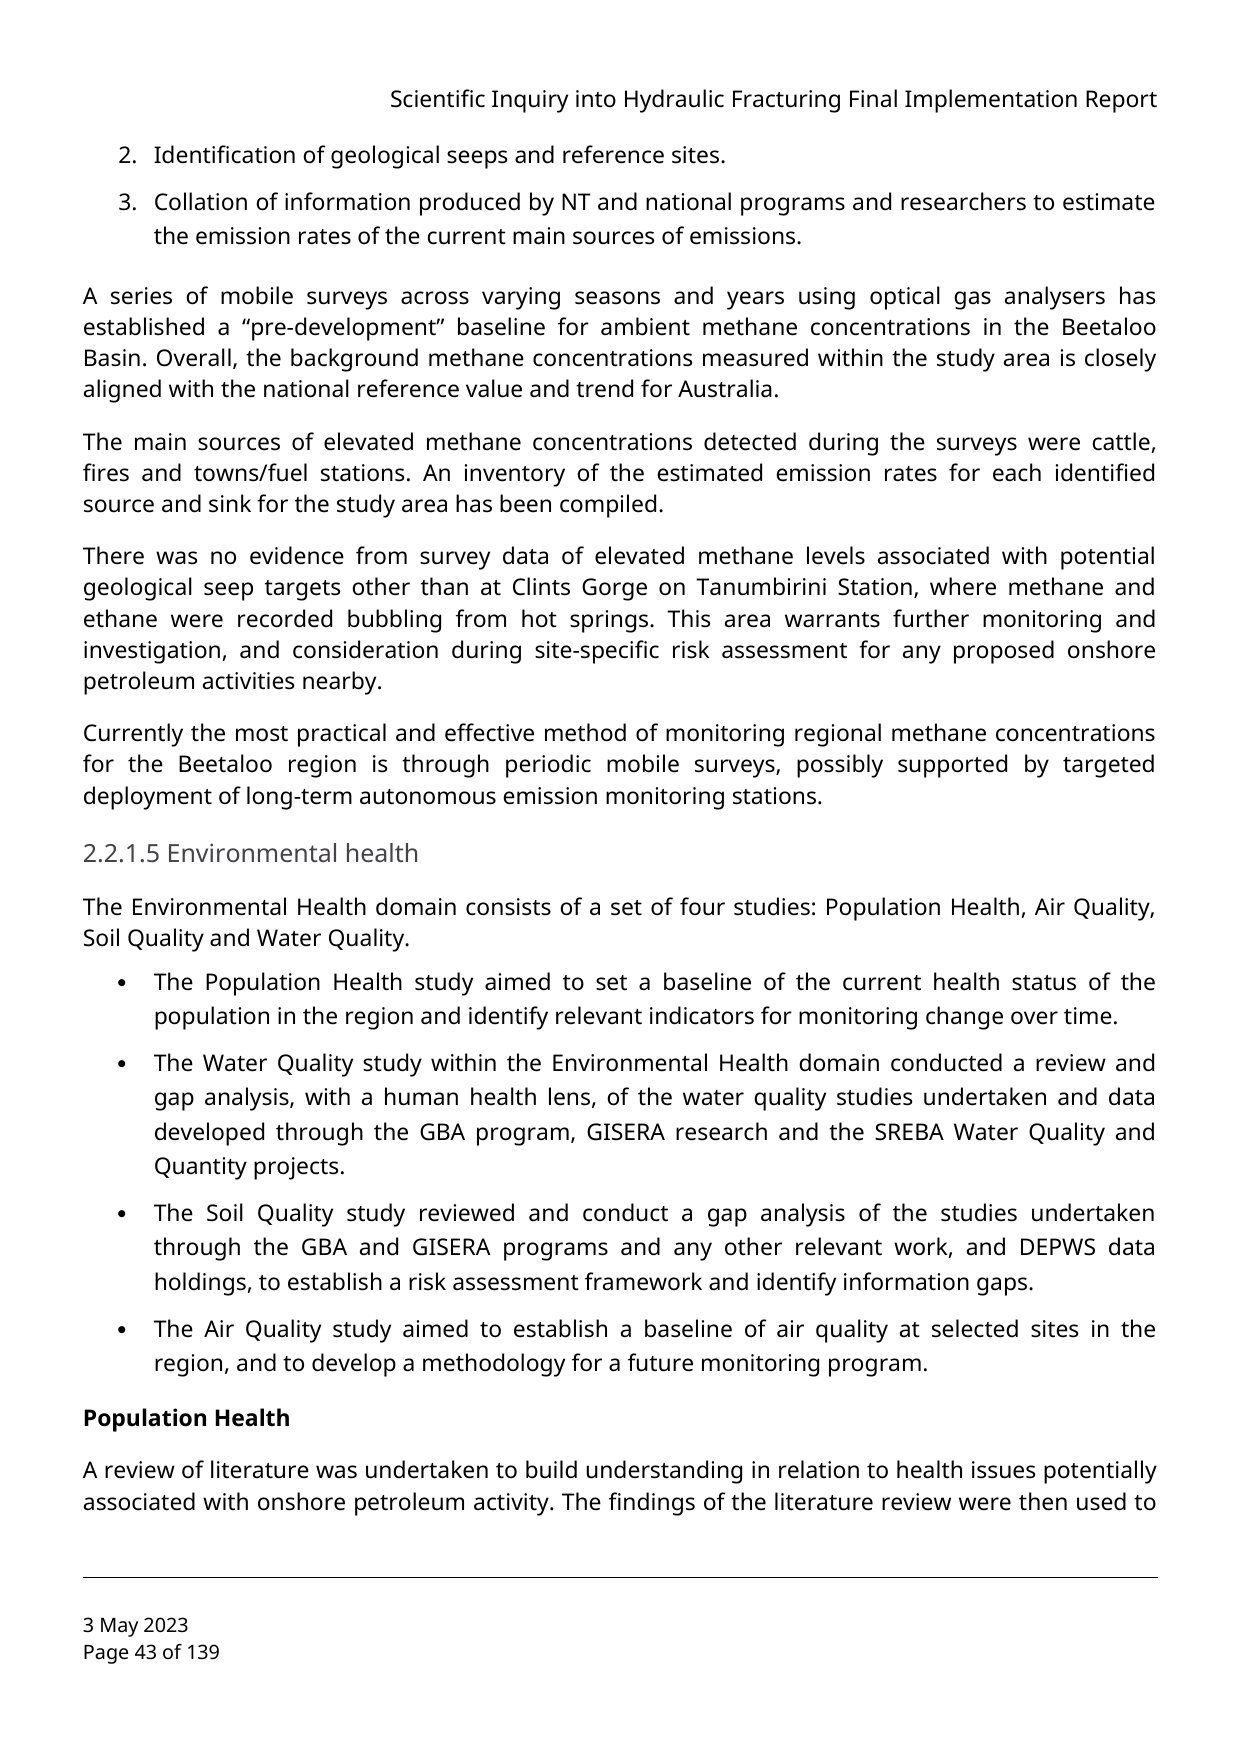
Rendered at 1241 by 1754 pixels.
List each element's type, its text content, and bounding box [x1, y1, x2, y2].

text The Air Quality study aimed to establish a baseline of air quality at selected sites in the region, and to develop a methodology for a future monitoring program. [118, 1313, 1157, 1378]
text The Population Health study aimed to set a baseline of the current health status of the population in the region and identify relevant indicators for monitoring change over time. [118, 966, 1157, 1031]
list Collation of information produced by NT and national programs and researchers to estimate the emission rates of the current main sources of emissions. [118, 186, 1157, 251]
text The main sources of elevated methane concentrations detected during the surveys were cattle, fires and towns/fuel stations. An inventory of the estimated emission rates for each identified source and sink for the study area has been compiled. [83, 425, 1157, 519]
text A series of mobile surveys across varying seasons and years using optical gas analysers has established a “pre-development” baseline for ambient methane concentrations in the Beetaloo Basin. Overall, the background methane concentrations measured within the study area is closely aligned with the national reference value and trend for Australia. [83, 279, 1157, 404]
text Population Health [83, 1402, 1157, 1433]
text The Soil Quality study reviewed and conduct a gap analysis of the studies undertaken through the GBA and GISERA programs and any other relevant work, and DEPWS data holdings, to establish a risk assessment framework and identify information gaps. [118, 1197, 1157, 1297]
subtitle 2.2.1.5 Environmental health [83, 836, 1157, 870]
text The Water Quality study within the Environmental Health domain conducted a review and gap analysis, with a human health lens, of the water quality studies undertaken and data developed through the GBA program, GISERA research and the SREBA Water Quality and Quantity projects. [118, 1047, 1157, 1181]
text There was no evidence from survey data of elevated methane levels associated with potential geological seep targets other than at Clints Gorge on Tanumbirini Station, where methane and ethane were recorded bubbling from hot springs. This area warrants further monitoring and investigation, and consideration during site-specific risk assessment for any proposed onshore petroleum activities nearby. [83, 540, 1157, 696]
text Currently the most practical and effective method of monitoring regional methane concentrations for the Beetaloo region is through periodic mobile surveys, possibly supported by targeted deployment of long-term autonomous emission monitoring stations. [83, 717, 1157, 811]
list Identification of geological seeps and reference sites. [118, 139, 1157, 170]
text The Environmental Health domain consists of a set of four studies: Population Health, Air Quality, Soil Quality and Water Quality. [83, 891, 1157, 953]
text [83, 1454, 1157, 1517]
